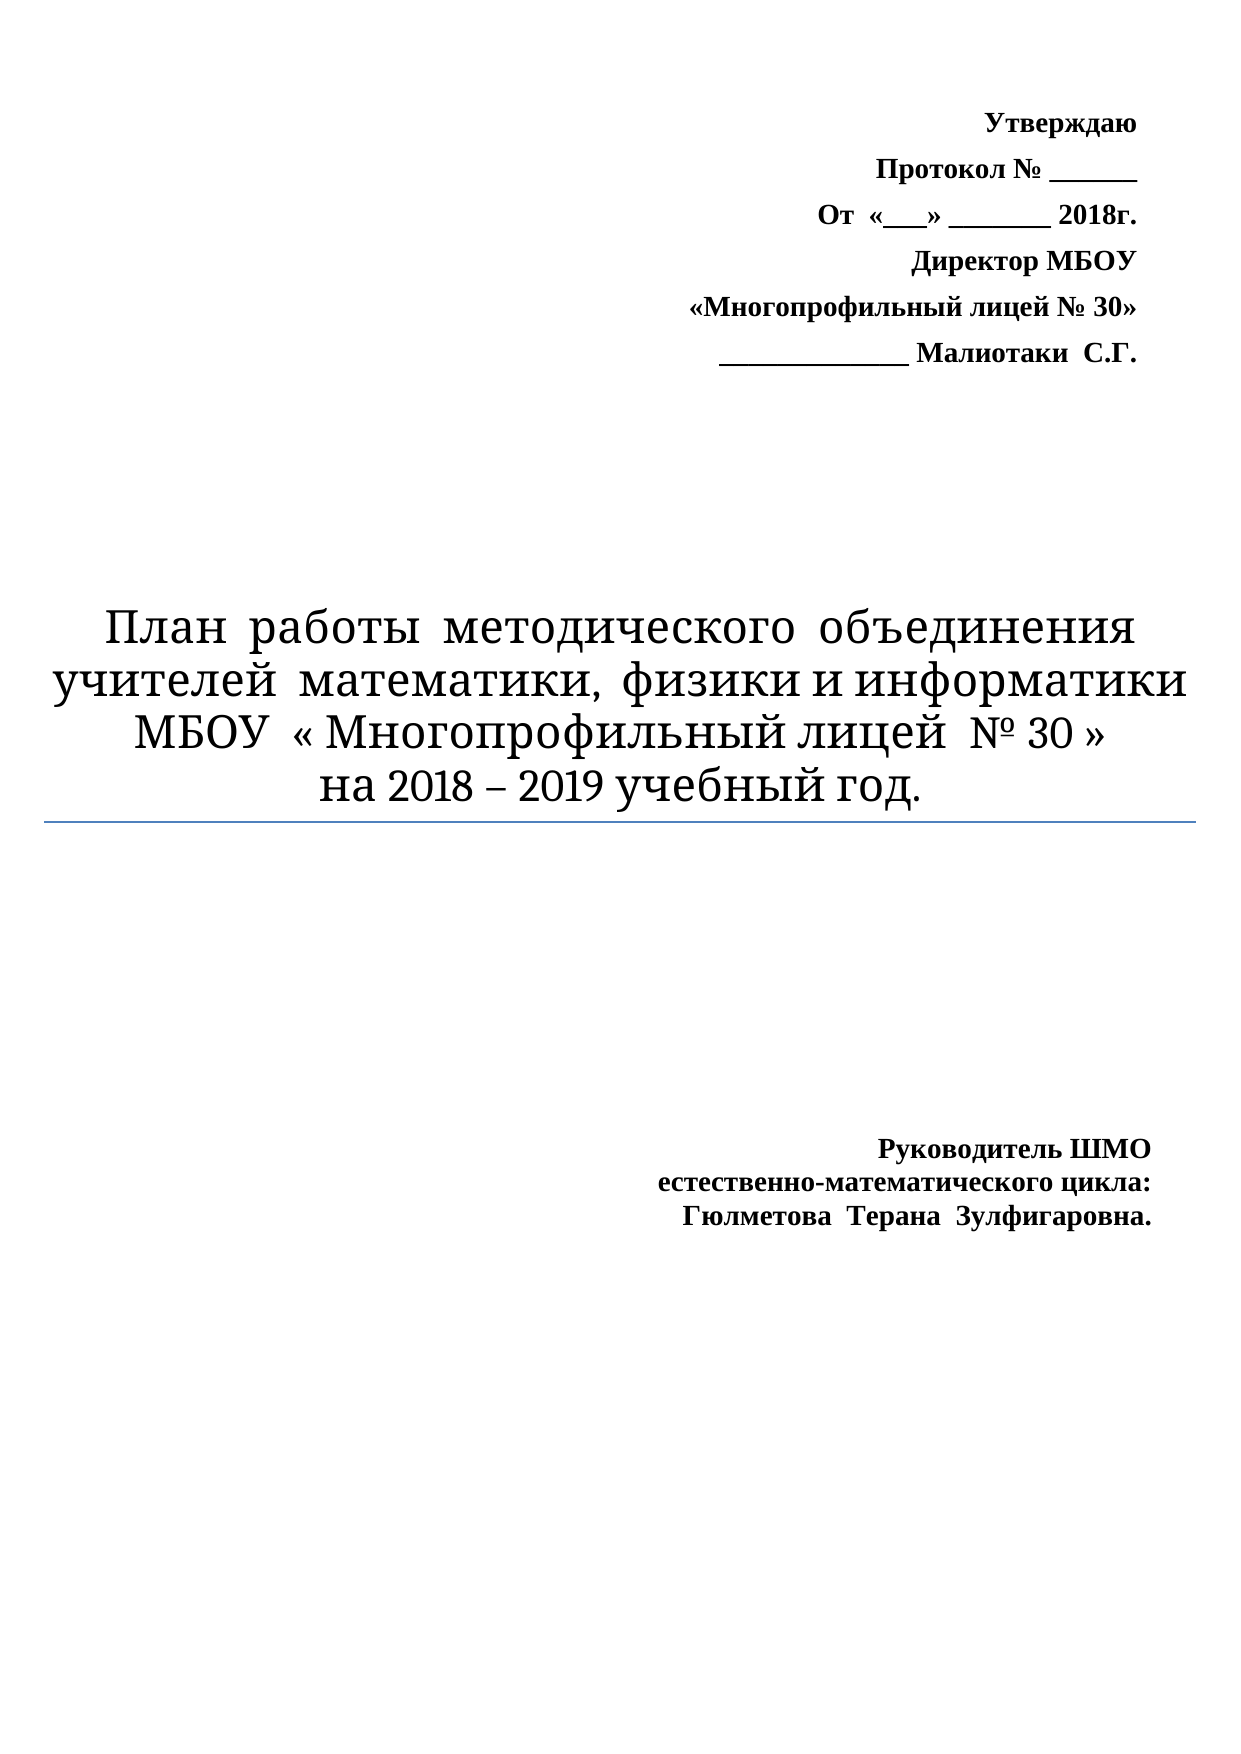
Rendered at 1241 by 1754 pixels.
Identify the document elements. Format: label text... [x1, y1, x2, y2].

title План работы методического объединения учителей математики, физики и информатики МБОУ « Многопрофильный лицей № 30 » [44, 602, 1196, 760]
text От «___» _______ 2018г. [44, 197, 1137, 231]
title на 2018 – 2019 учебный год. [44, 760, 1196, 821]
text Гюлметова Терана Зулфигаровна. [44, 1198, 1152, 1231]
text естественно-математического цикла: [44, 1164, 1152, 1198]
text «Многопрофильный лицей № 30» [44, 289, 1137, 323]
text Утверждаю [44, 105, 1137, 139]
text Протокол № ______ [44, 151, 1137, 185]
text Руководитель ШМО [44, 1131, 1152, 1164]
text Директор МБОУ [44, 243, 1137, 277]
text _____________ Малиотаки С.Г. [44, 335, 1137, 369]
